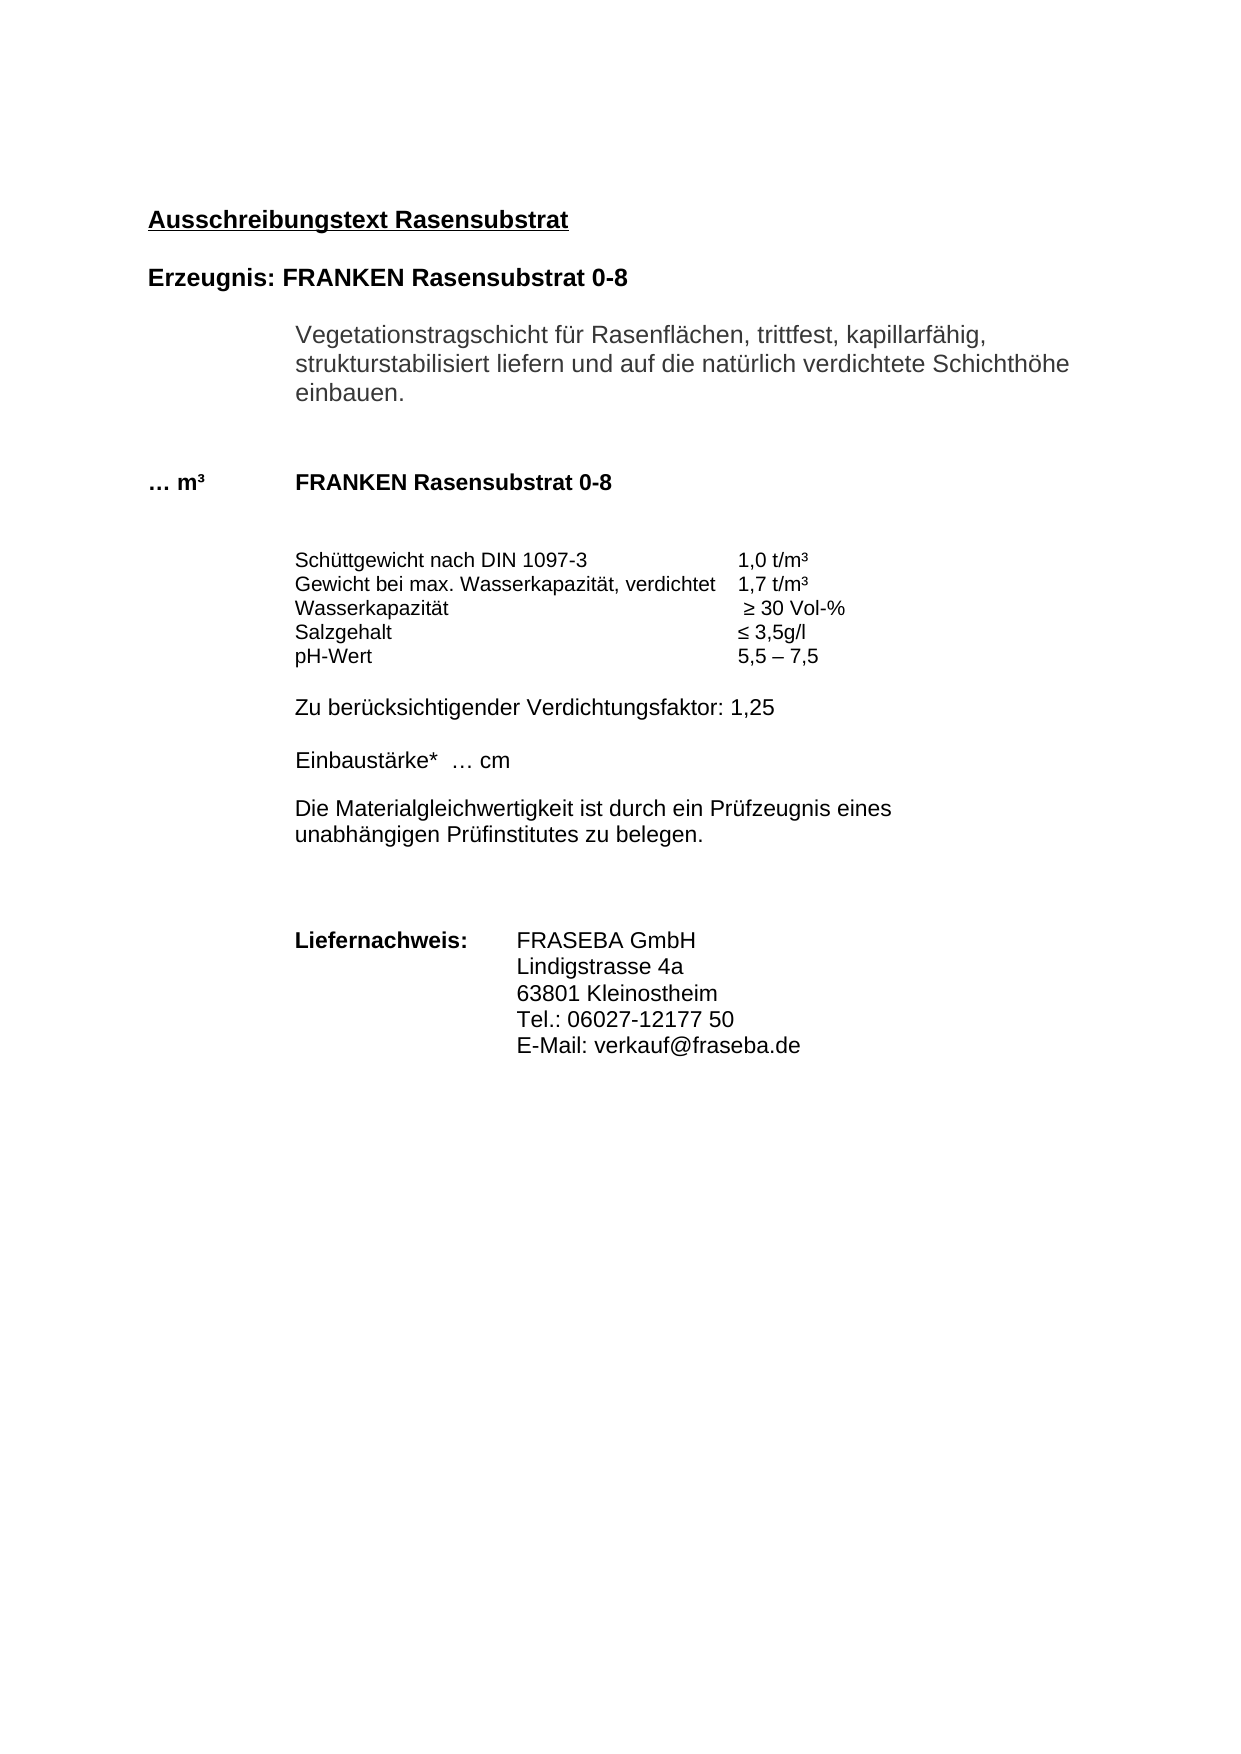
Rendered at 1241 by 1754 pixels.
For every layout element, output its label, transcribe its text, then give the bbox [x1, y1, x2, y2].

text Wasserkapazität ≥ 30 Vol-% [221, 596, 1122, 620]
text Salzgehalt ≤ 3,5g/l [221, 620, 1122, 644]
text 63801 Kleinostheim [223, 979, 1122, 1006]
text Liefernachweis: FRASEBA GmbH [221, 927, 1122, 953]
text Ausschreibungstext Rasensubstrat [148, 205, 1122, 234]
text … m³ FRANKEN Rasensubstrat 0-8 [148, 469, 1122, 496]
text Zu berücksichtigender Verdichtungsfaktor: 1,25 [221, 694, 1122, 721]
text Vegetationstragschicht für Rasenflächen, trittfest, kapillarfähig, strukturstabilisiert liefern und auf die natürlich verdichtete Schichthöhe einbauen. [221, 320, 1122, 406]
text E-Mail: verkauf@fraseba.de [223, 1032, 1122, 1058]
text Gewicht bei max. Wasserkapazität, verdichtet 1,7 t/m³ [221, 572, 1122, 596]
text Tel.: 06027-12177 50 [443, 1006, 1122, 1032]
text Lindigstrasse 4a [223, 953, 1122, 979]
text pH-Wert 5,5 – 7,5 [221, 644, 1122, 668]
text Einbaustärke* … cm [148, 747, 1122, 773]
text Schüttgewicht nach DIN 1097-3 1,0 t/m³ [221, 548, 1122, 572]
text unabhängigen Prüfinstitutes zu belegen. [221, 821, 1122, 848]
text Erzeugnis: FRANKEN Rasensubstrat 0-8 [148, 263, 1122, 291]
text Die Materialgleichwertigkeit ist durch ein Prüfzeugnis eines [221, 795, 1122, 821]
